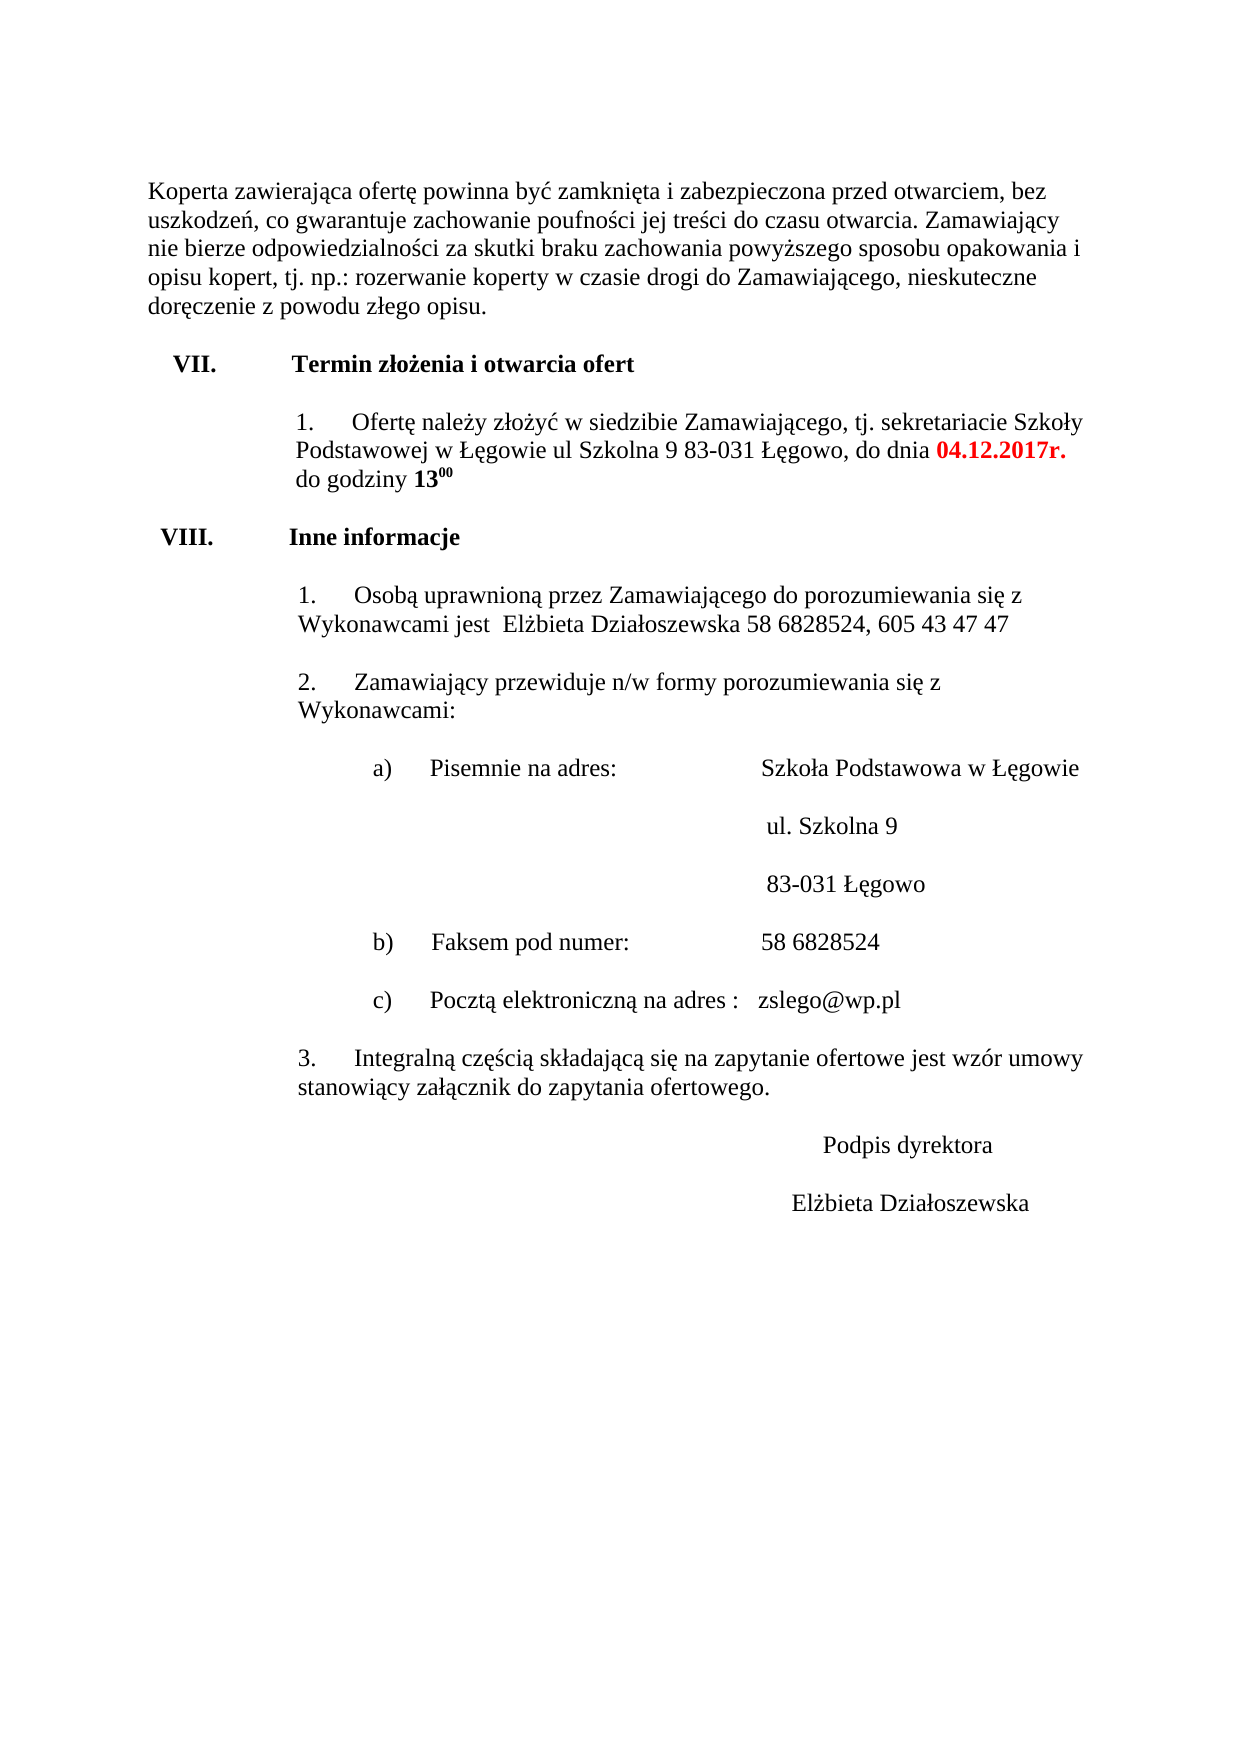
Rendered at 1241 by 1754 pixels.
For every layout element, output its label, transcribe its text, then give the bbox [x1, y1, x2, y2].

text b) Faksem pod numer: 58 6828524 [373, 927, 1093, 956]
text a) Pisemnie na adres: Szkoła Podstawowa w Łęgowie [373, 753, 1093, 782]
text 2. Zamawiający przewiduje n/w formy porozumiewania się z Wykonawcami: [298, 667, 1093, 724]
text VIII. Inne informacje [148, 522, 1093, 551]
text c) Pocztą elektroniczną na adres : zslego@wp.pl [373, 985, 1093, 1014]
text ul. Szkolna 9 [373, 811, 1093, 840]
text 1. Osobą uprawnioną przez Zamawiającego do porozumiewania się z Wykonawcami jest Elżbieta Działoszewska 58 6828524, 605 43 47 47 [298, 580, 1093, 638]
text Koperta zawierająca ofertę powinna być zamknięta i zabezpieczona przed otwarciem, bez uszkodzeń, co gwarantuje zachowanie poufności jej treści do czasu otwarcia. Zamawiający nie bierze odpowiedzialności za skutki braku zachowania powyższego sposobu opakowania i opisu kopert, tj. np.: rozerwanie koperty w czasie drogi do Zamawiającego, nieskuteczne doręczenie z powodu złego opisu. [148, 176, 1093, 320]
text Podpis dyrektora [148, 1130, 1093, 1158]
text 83-031 Łęgowo [373, 869, 1093, 898]
text 1. Ofertę należy złożyć w siedzibie Zamawiającego, tj. sekretariacie Szkoły Podstawowej w Łęgowie ul Szkolna 9 83-031 Łęgowo, do dnia 04.12.2017r. do godziny 1300 [295, 407, 1093, 493]
text 3. Integralną częścią składającą się na zapytanie ofertowe jest wzór umowy stanowiący załącznik do zapytania ofertowego. [298, 1043, 1093, 1101]
text Elżbieta Działoszewska [148, 1188, 1093, 1216]
text VII. Termin złożenia i otwarcia ofert [148, 349, 1093, 378]
